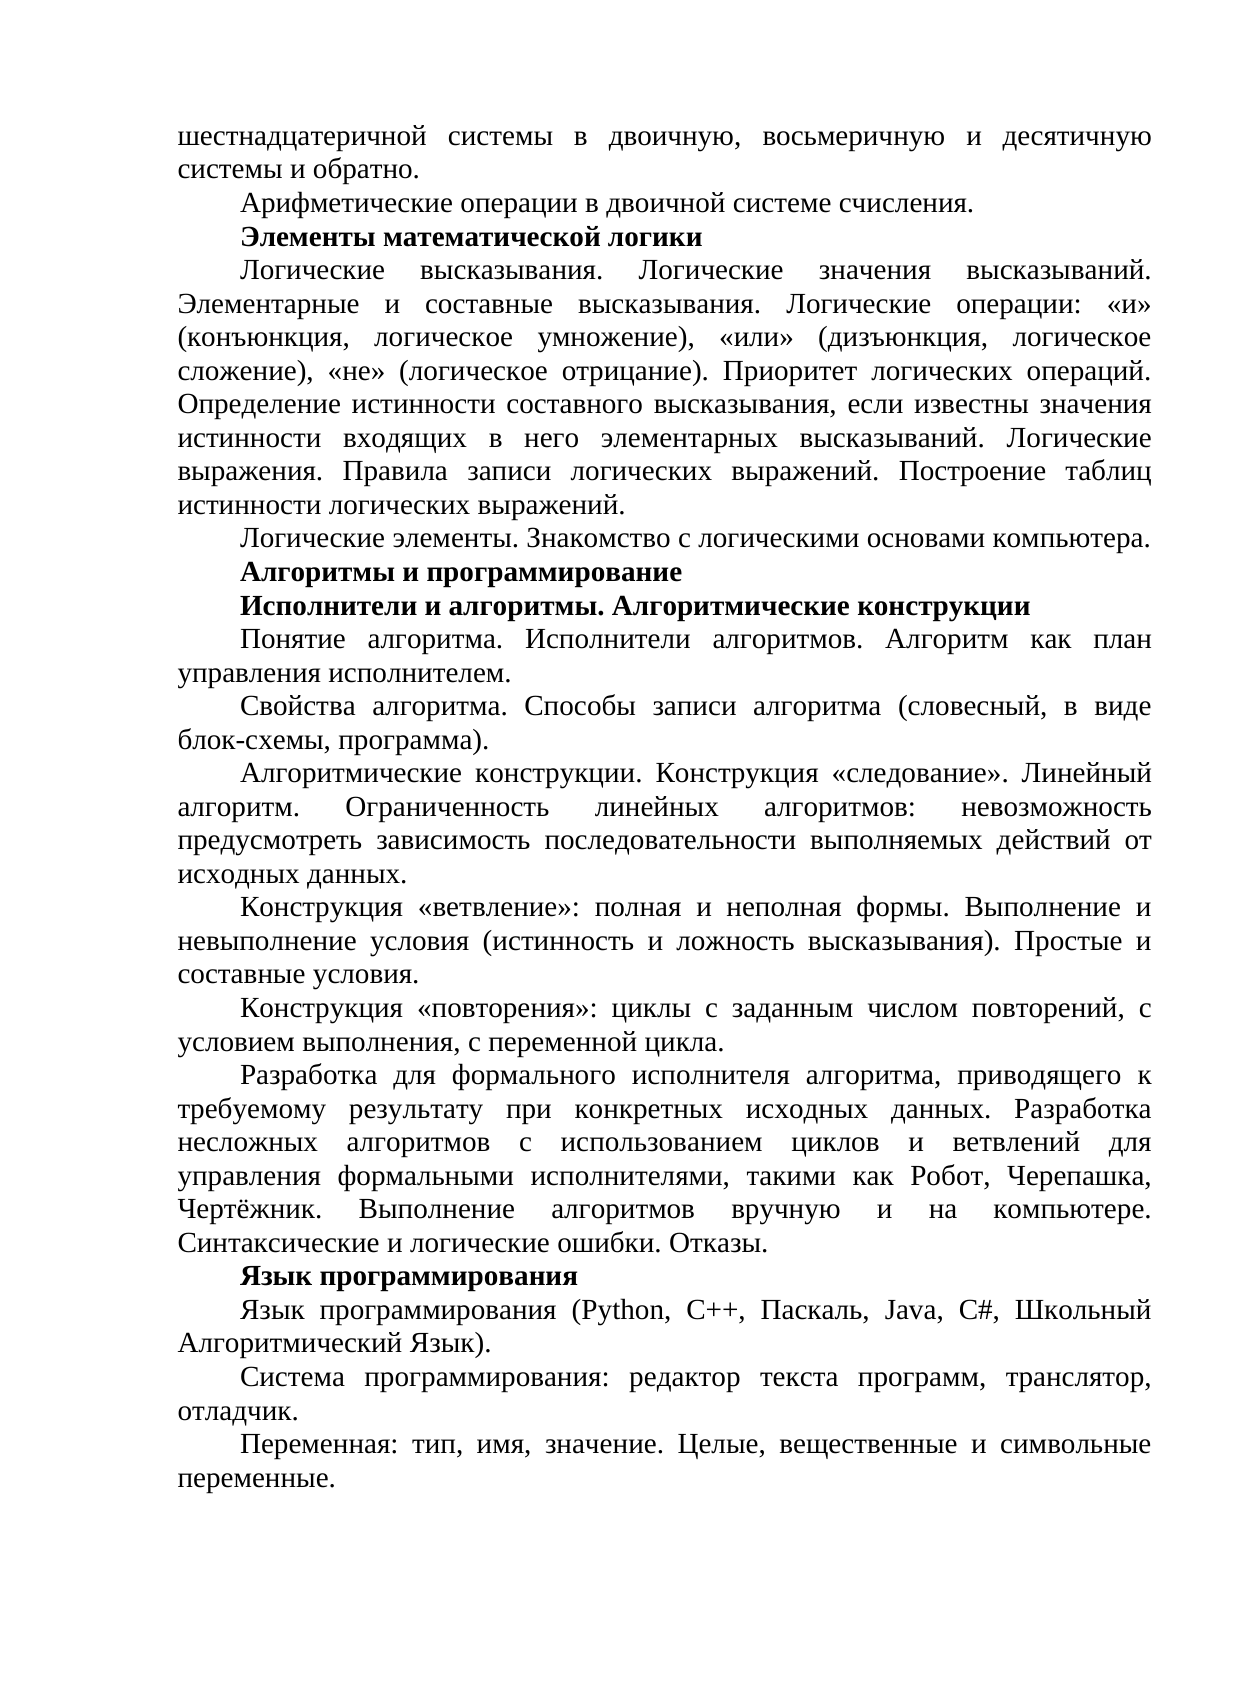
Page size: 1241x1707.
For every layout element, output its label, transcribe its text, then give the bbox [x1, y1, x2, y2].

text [177, 118, 1152, 185]
text Алгоритмы и программирование [177, 554, 1152, 588]
text Арифметические операции в двоичной системе счисления. [177, 185, 1152, 219]
text Конструкция «ветвление»: полная и неполная формы. Выполнение и невыполнение условия (истинность и ложность высказывания). Простые и составные условия. [177, 889, 1152, 990]
text Исполнители и алгоритмы. Алгоритмические конструкции [177, 588, 1152, 621]
text Язык программирования [177, 1258, 1152, 1292]
text Система программирования: редактор текста программ, транслятор, отладчик. [177, 1359, 1152, 1426]
text Элементы математической логики [177, 219, 1152, 252]
text Переменная: тип, имя, значение. Целые, вещественные и символьные переменные. [177, 1426, 1152, 1493]
text Логические высказывания. Логические значения высказываний. Элементарные и составные высказывания. Логические операции: «и» (конъюнкция, логическое умножение), «или» (дизъюнкция, логическое сложение), «не» (логическое отрицание). Приоритет логических операций. Определение истинности составного высказывания, если известны значения истинности входящих в него элементарных высказываний. Логические выражения. Правила записи логических выражений. Построение таблиц истинности логических выражений. [177, 252, 1152, 521]
text Понятие алгоритма. Исполнители алгоритмов. Алгоритм как план управления исполнителем. [177, 621, 1152, 688]
text Логические элементы. Знакомство с логическими основами компьютера. [177, 521, 1152, 554]
text Разработка для формального исполнителя алгоритма, приводящего к требуемому результату при конкретных исходных данных. Разработка несложных алгоритмов с использованием циклов и ветвлений для управления формальными исполнителями, такими как Робот, Черепашка, Чертёжник. Выполнение алгоритмов вручную и на компьютере. Синтаксические и логические ошибки. Отказы. [177, 1057, 1152, 1258]
text Язык программирования (Python, C++, Паскаль, Java, C#, Школьный Алгоритмический Язык). [177, 1292, 1152, 1359]
text Конструкция «повторения»: циклы с заданным числом повторений, с условием выполнения, с переменной цикла. [177, 990, 1152, 1057]
text Алгоритмические конструкции. Конструкция «следование». Линейный алгоритм. Ограниченность линейных алгоритмов: невозможность предусмотреть зависимость последовательности выполняемых действий от исходных данных. [177, 755, 1152, 889]
text Свойства алгоритма. Способы записи алгоритма (словесный, в виде блок-схемы, программа). [177, 688, 1152, 755]
